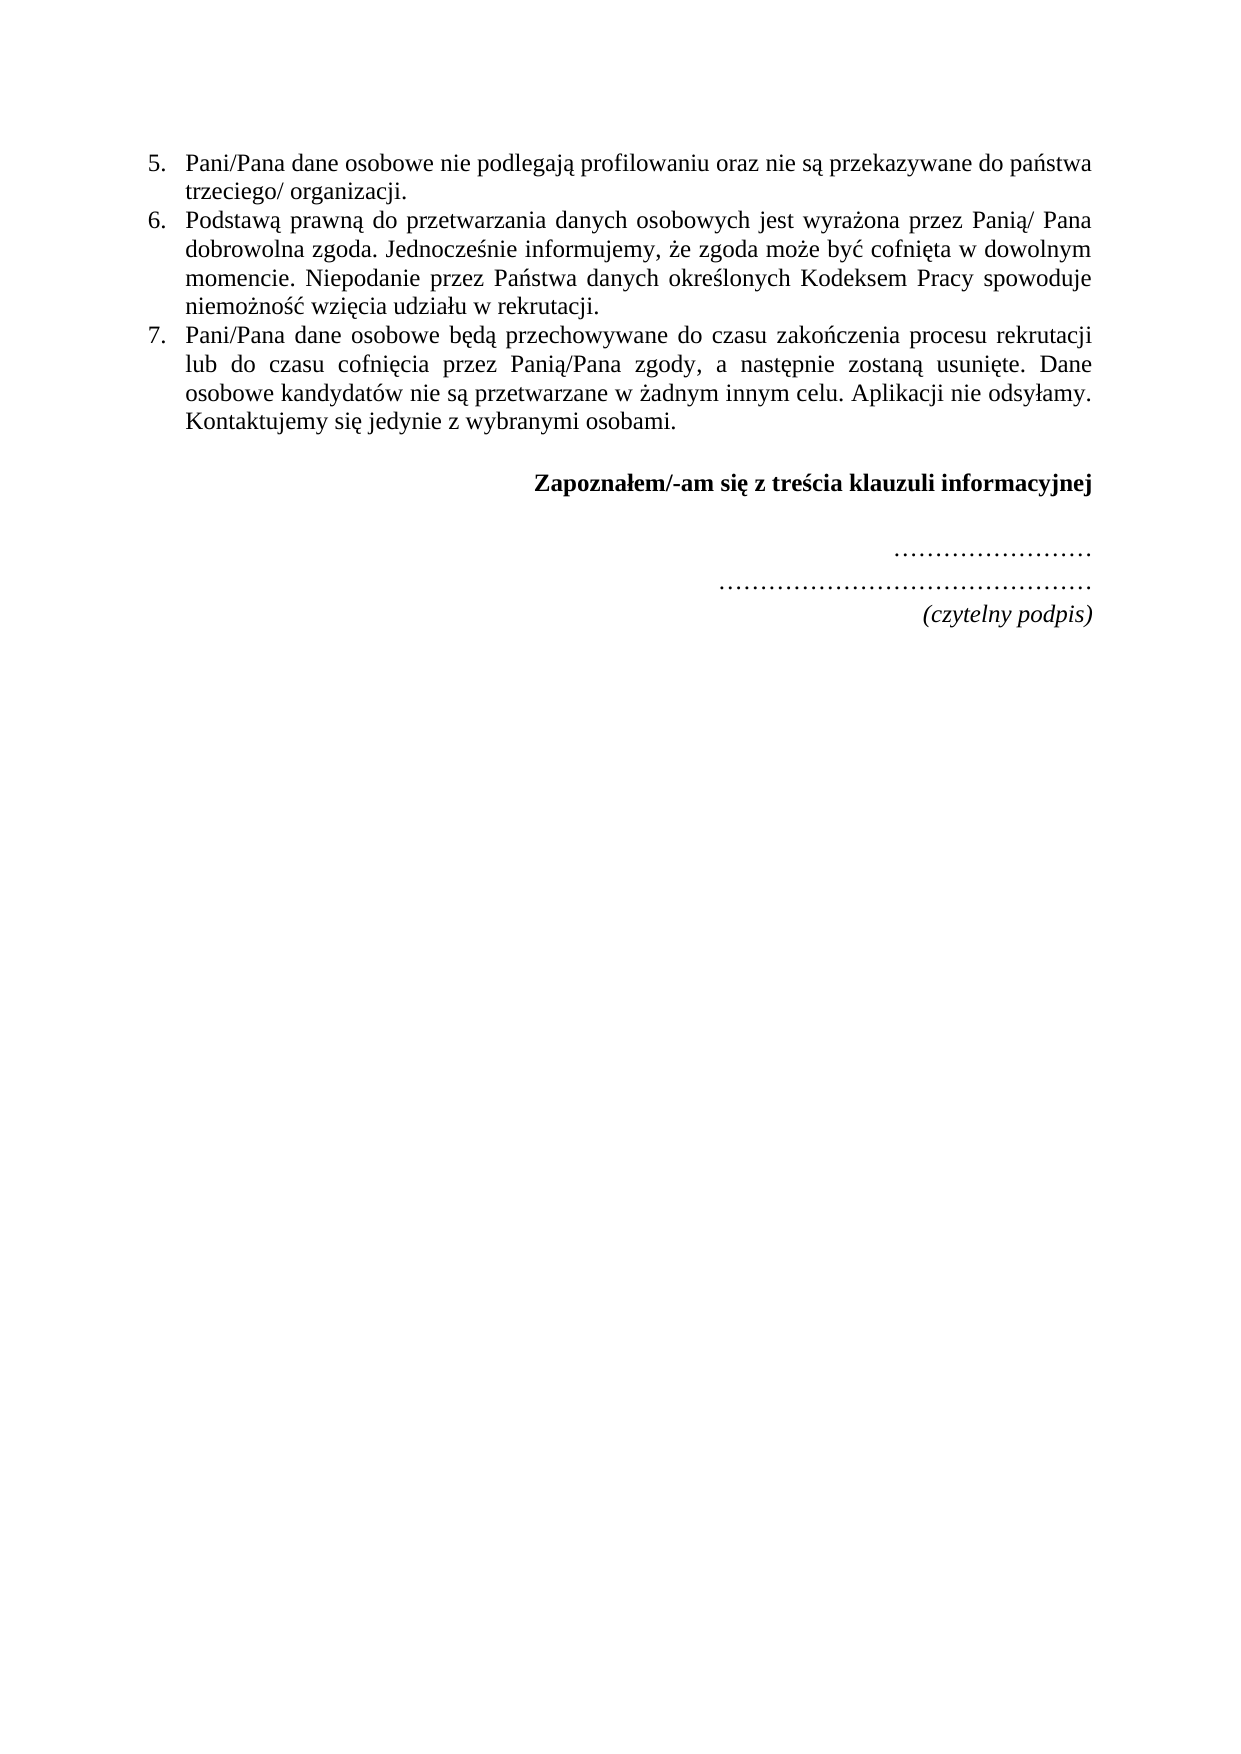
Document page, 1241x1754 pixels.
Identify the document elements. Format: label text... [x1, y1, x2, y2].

text …………………………………………………………… [148, 533, 1093, 595]
list Pani/Pana dane osobowe nie podlegają profilowaniu oraz nie są przekazywane do państwa trzeciego/ organizacji. [148, 148, 1093, 205]
list Podstawą prawną do przetwarzania danych osobowych jest wyrażona przez Panią/ Pana dobrowolna zgoda. Jednocześnie informujemy, że zgoda może być cofnięta w dowolnym momencie. Niepodanie przez Państwa danych określonych Kodeksem Pracy spowoduje niemożność wzięcia udziału w rekrutacji. [148, 205, 1093, 320]
list Pani/Pana dane osobowe będą przechowywane do czasu zakończenia procesu rekrutacji lub do czasu cofnięcia przez Panią/Pana zgody, a następnie zostaną usunięte. Dane osobowe kandydatów nie są przetwarzane w żadnym innym celu. Aplikacji nie odsyłamy. Kontaktujemy się jedynie z wybranymi osobami. [148, 320, 1093, 435]
text Zapoznałem/-am się z treścia klauzuli informacyjnej [148, 468, 1093, 497]
text (czytelny podpis) [148, 599, 1093, 628]
